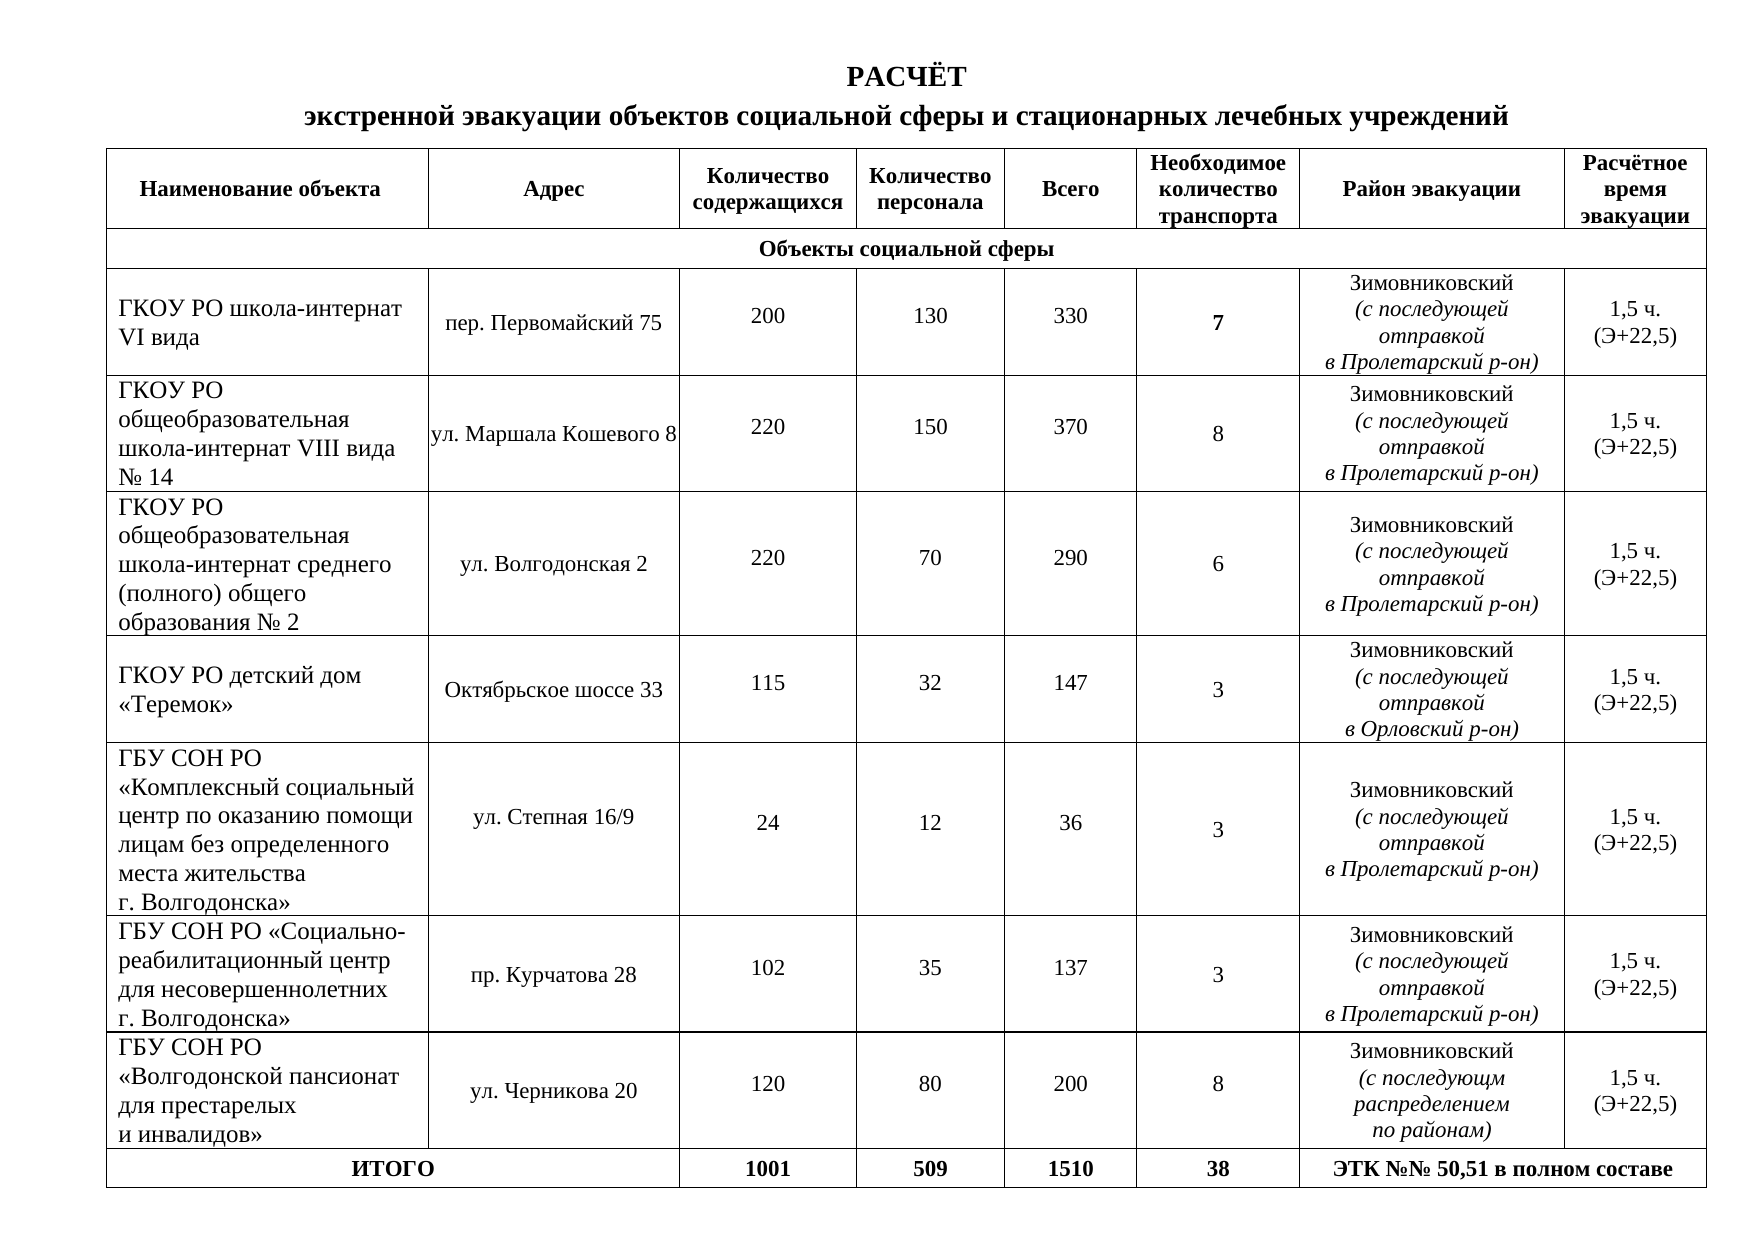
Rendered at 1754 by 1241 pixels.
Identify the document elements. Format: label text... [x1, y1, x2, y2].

table_cell 102 [680, 916, 856, 1031]
table_cell 200 [680, 269, 856, 374]
table_cell 7 [1137, 269, 1299, 374]
table_cell ГКОУ РО общеобразовательная школа-интернат VIII вида № 14 [107, 376, 428, 491]
table_cell 36 [1005, 743, 1136, 915]
table_cell 1,5 ч. (Э+22,5) [1565, 376, 1706, 491]
table_cell 8 [1137, 376, 1299, 491]
table_cell 150 [857, 376, 1004, 491]
table_cell 370 [1005, 376, 1136, 491]
table_cell 290 [1005, 492, 1136, 635]
table_cell ул. Черникова 20 [429, 1033, 679, 1147]
table_cell 220 [680, 492, 856, 635]
table_cell 120 [680, 1033, 856, 1147]
table_header Район эвакуации [1300, 149, 1564, 228]
table_cell 115 [680, 636, 856, 742]
table_cell Зимовниковский (с последующей отправкой в Орловский р-он) [1300, 636, 1564, 742]
table_cell 137 [1005, 916, 1136, 1031]
table_cell 3 [1137, 916, 1299, 1031]
table_cell 1001 [680, 1149, 856, 1187]
table_cell 1,5 ч. (Э+22,5) [1565, 1033, 1706, 1147]
table_cell ул. Степная 16/9 [429, 743, 679, 915]
table_cell 6 [1137, 492, 1299, 635]
table_cell 24 [680, 743, 856, 915]
table_cell 130 [857, 269, 1004, 374]
table_cell 1,5 ч. (Э+22,5) [1565, 269, 1706, 374]
table_cell 12 [857, 743, 1004, 915]
table_header Количество персонала [857, 149, 1004, 228]
table_cell 3 [1137, 743, 1299, 915]
table_cell 220 [680, 376, 856, 491]
table_cell 1,5 ч. (Э+22,5) [1565, 636, 1706, 742]
table_cell Зимовниковский (с последующей отправкой в Пролетарский р-он) [1300, 269, 1564, 374]
table_cell Объекты социальной сферы [107, 229, 1706, 268]
table_cell Зимовниковский (с последующей отправкой в Пролетарский р-он) [1300, 743, 1564, 915]
table_cell ГБУ СОН РО «Социально-реабилитационный центр для несовершеннолетних г. Волгодонска» [107, 916, 428, 1031]
table_cell ЭТК №№ 50,51 в полном составе [1300, 1149, 1706, 1187]
table_cell 200 [1005, 1033, 1136, 1147]
table_cell Октябрьское шоссе 33 [429, 636, 679, 742]
table_cell ГБУ СОН РО «Волгодонской пансионат для престарелых и инвалидов» [107, 1033, 428, 1147]
table_cell 1,5 ч. (Э+22,5) [1565, 916, 1706, 1031]
table_cell 509 [857, 1149, 1004, 1187]
table_cell 38 [1137, 1149, 1299, 1187]
table_cell ИТОГО [107, 1149, 679, 1187]
table_header Адрес [429, 149, 679, 228]
table_cell ул. Маршала Кошевого 8 [429, 376, 679, 491]
table_cell 3 [1137, 636, 1299, 742]
table_cell ГКОУ РО детский дом «Теремок» [107, 636, 428, 742]
table_cell 70 [857, 492, 1004, 635]
table_cell Зимовниковский (с последующей отправкой в Пролетарский р-он) [1300, 492, 1564, 635]
table_cell 1,5 ч. (Э+22,5) [1565, 492, 1706, 635]
table_cell Зимовниковский (с последующей отправкой в Пролетарский р-он) [1300, 376, 1564, 491]
table_cell 1510 [1005, 1149, 1136, 1187]
table_cell ГБУ СОН РО «Комплексный социальный центр по оказанию помощи лицам без определенного места жительства г. Волгодонска» [107, 743, 428, 915]
table_header Необходимое количество транспорта [1137, 149, 1299, 228]
table_cell 35 [857, 916, 1004, 1031]
table_cell 147 [1005, 636, 1136, 742]
table_header Количество содержащихся [680, 149, 856, 228]
table_cell 1,5 ч. (Э+22,5) [1565, 743, 1706, 915]
table_cell ул. Волгодонская 2 [429, 492, 679, 635]
table_cell 330 [1005, 269, 1136, 374]
table_cell 8 [1137, 1033, 1299, 1147]
table_cell пер. Первомайский 75 [429, 269, 679, 374]
text экстренной эвакуации объектов социальной сферы и стационарных лечебных учреждений [118, 98, 1695, 131]
table_cell Зимовниковский (с последующей отправкой в Пролетарский р-он) [1300, 916, 1564, 1031]
table_cell 80 [857, 1033, 1004, 1147]
table_cell Зимовниковский (с последующм распределением по районам) [1300, 1033, 1564, 1147]
table_cell ГКОУ РО школа-интернат VI вида [107, 269, 428, 374]
text РАСЧЁТ [118, 59, 1695, 93]
table_header Расчётное время эвакуации [1565, 149, 1706, 228]
table_cell ГКОУ РО общеобразовательная школа-интернат среднего (полного) общего образования № 2 [107, 492, 428, 635]
table_header Наименование объекта [107, 149, 428, 228]
table_header Всего [1005, 149, 1136, 228]
table_cell пр. Курчатова 28 [429, 916, 679, 1031]
table_cell 32 [857, 636, 1004, 742]
